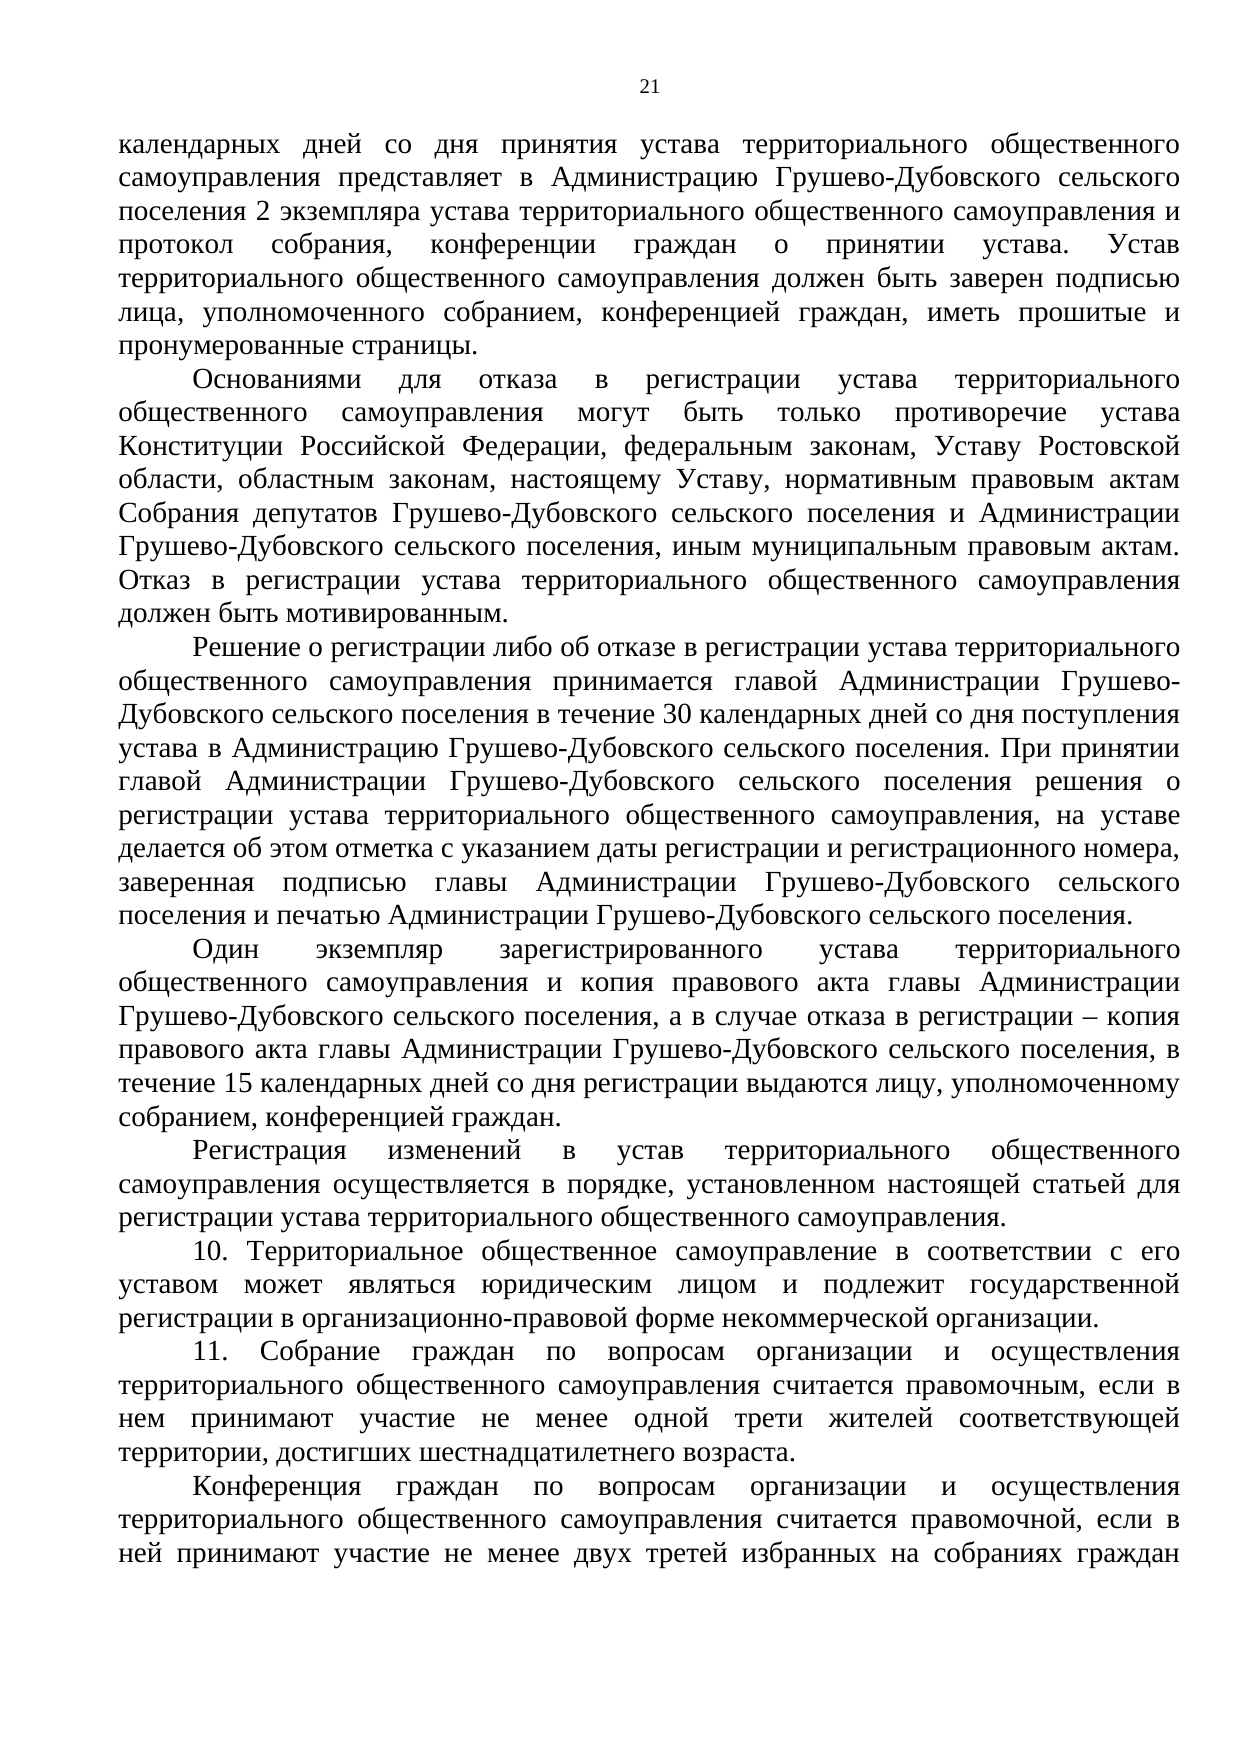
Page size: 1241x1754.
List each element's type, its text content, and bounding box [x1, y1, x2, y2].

text Основаниями для отказа в регистрации устава территориального общественного самоуправления могут быть только противоречие устава Конституции Российской Федерации, федеральным законам, Уставу Ростовской области, областным законам, настоящему Уставу, нормативным правовым актам Собрания депутатов Грушево-Дубовского сельского поселения и Администрации Грушево-Дубовского сельского поселения, иным муниципальным правовым актам. Отказ в регистрации устава территориального общественного самоуправления должен быть мотивированным. [118, 361, 1181, 629]
text 10. Территориальное общественное самоуправление в соответствии с его уставом может являться юридическим лицом и подлежит государственной регистрации в организационно-правовой форме некоммерческой организации. [118, 1233, 1181, 1333]
text Регистрация изменений в устав территориального общественного самоуправления осуществляется в порядке, установленном настоящей статьей для регистрации устава территориального общественного самоуправления. [118, 1132, 1181, 1233]
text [118, 126, 1181, 361]
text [118, 1468, 1181, 1568]
text Один экземпляр зарегистрированного устава территориального общественного самоуправления и копия правового акта главы Администрации Грушево-Дубовского сельского поселения, а в случае отказа в регистрации – копия правового акта главы Администрации Грушево-Дубовского сельского поселения, в течение 15 календарных дней со дня регистрации выдаются лицу, уполномоченному собранием, конференцией граждан. [118, 931, 1181, 1132]
text Решение о регистрации либо об отказе в регистрации устава территориального общественного самоуправления принимается главой Администрации Грушево-Дубовского сельского поселения в течение 30 календарных дней со дня поступления устава в Администрацию Грушево-Дубовского сельского поселения. При принятии главой Администрации Грушево-Дубовского сельского поселения решения о регистрации устава территориального общественного самоуправления, на уставе делается об этом отметка с указанием даты регистрации и регистрационного номера, заверенная подписью главы Администрации Грушево-Дубовского сельского поселения и печатью Администрации Грушево-Дубовского сельского поселения. [118, 629, 1181, 931]
text 11. Собрание граждан по вопросам организации и осуществления территориального общественного самоуправления считается правомочным, если в нем принимают участие не менее одной трети жителей соответствующей территории, достигших шестнадцатилетнего возраста. [118, 1333, 1181, 1468]
